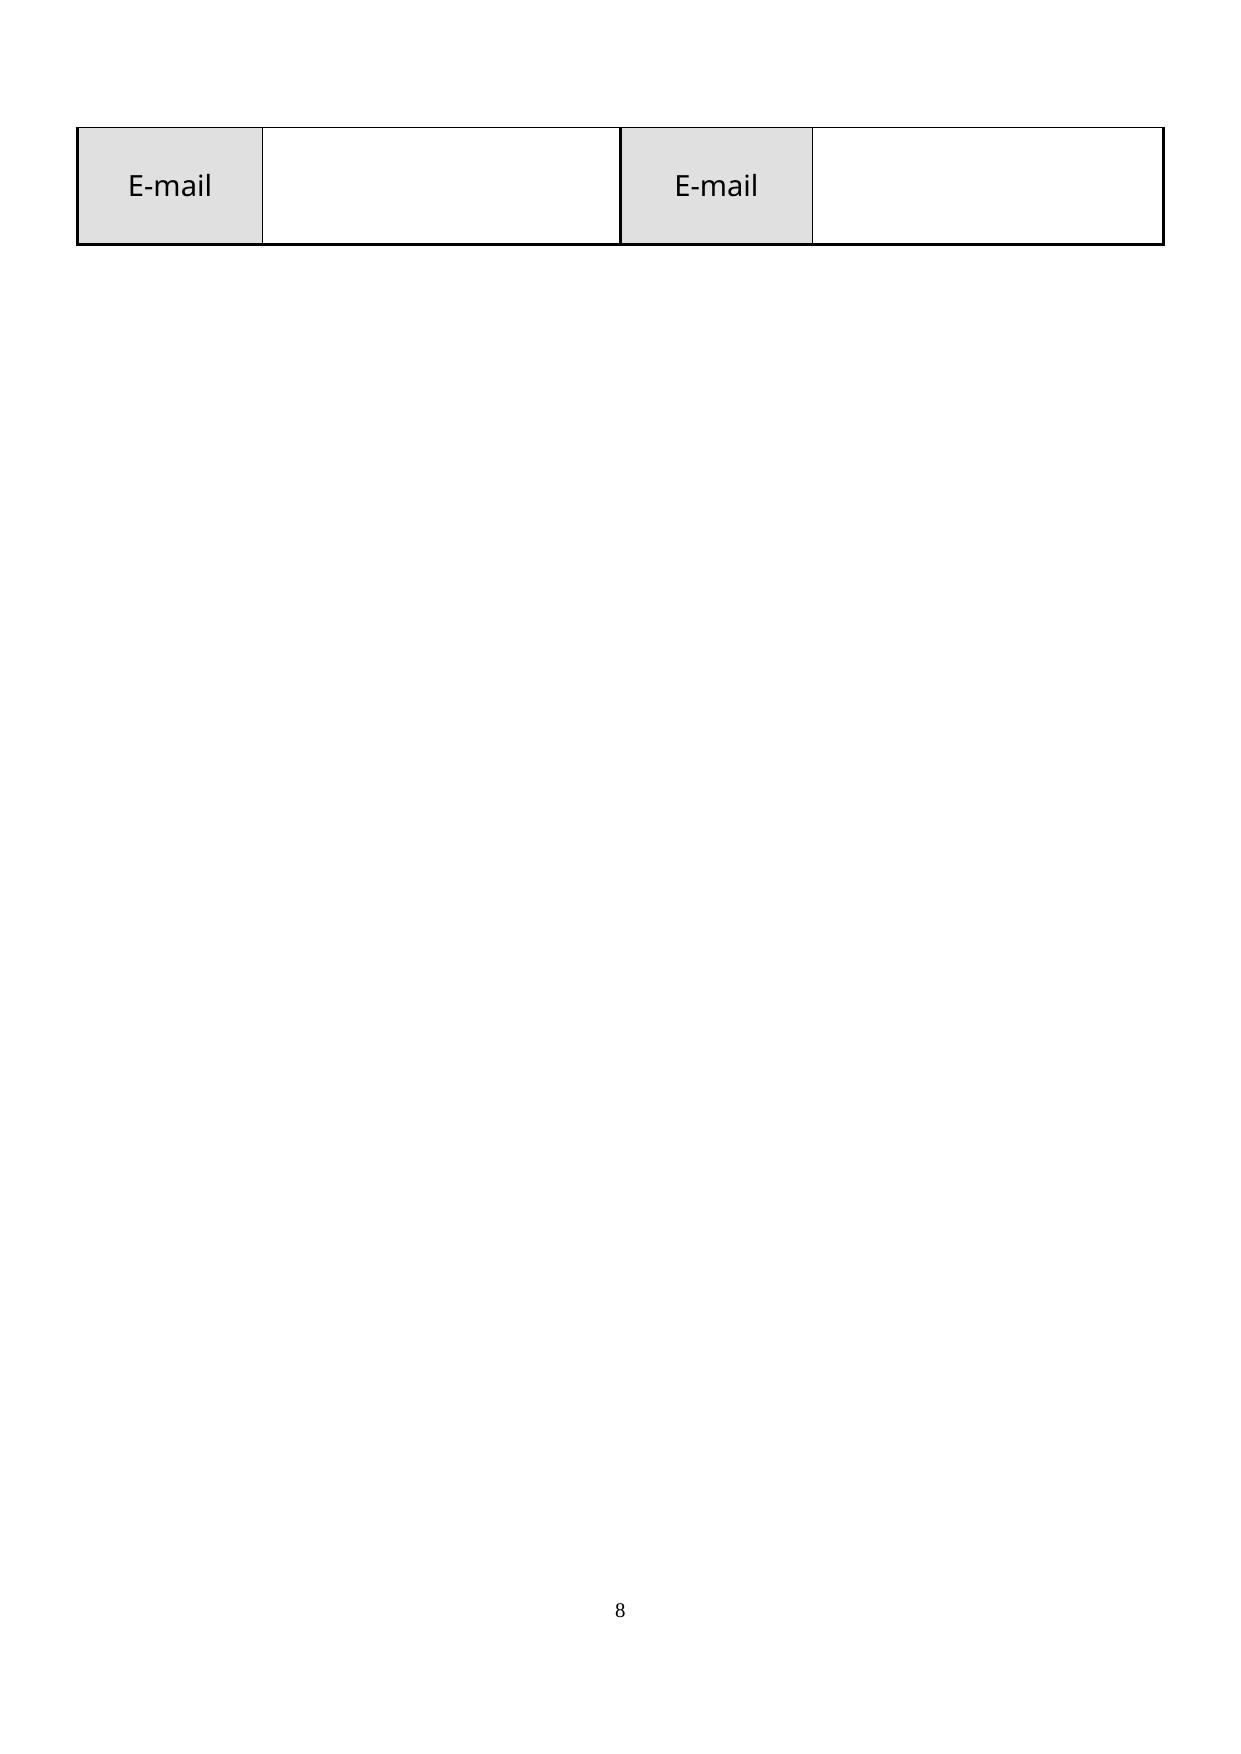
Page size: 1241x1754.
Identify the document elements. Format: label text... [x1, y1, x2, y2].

table_cell [813, 128, 1162, 243]
table_cell E-mail [79, 128, 262, 243]
table_cell [263, 128, 619, 243]
table_cell E-mail [622, 128, 812, 243]
